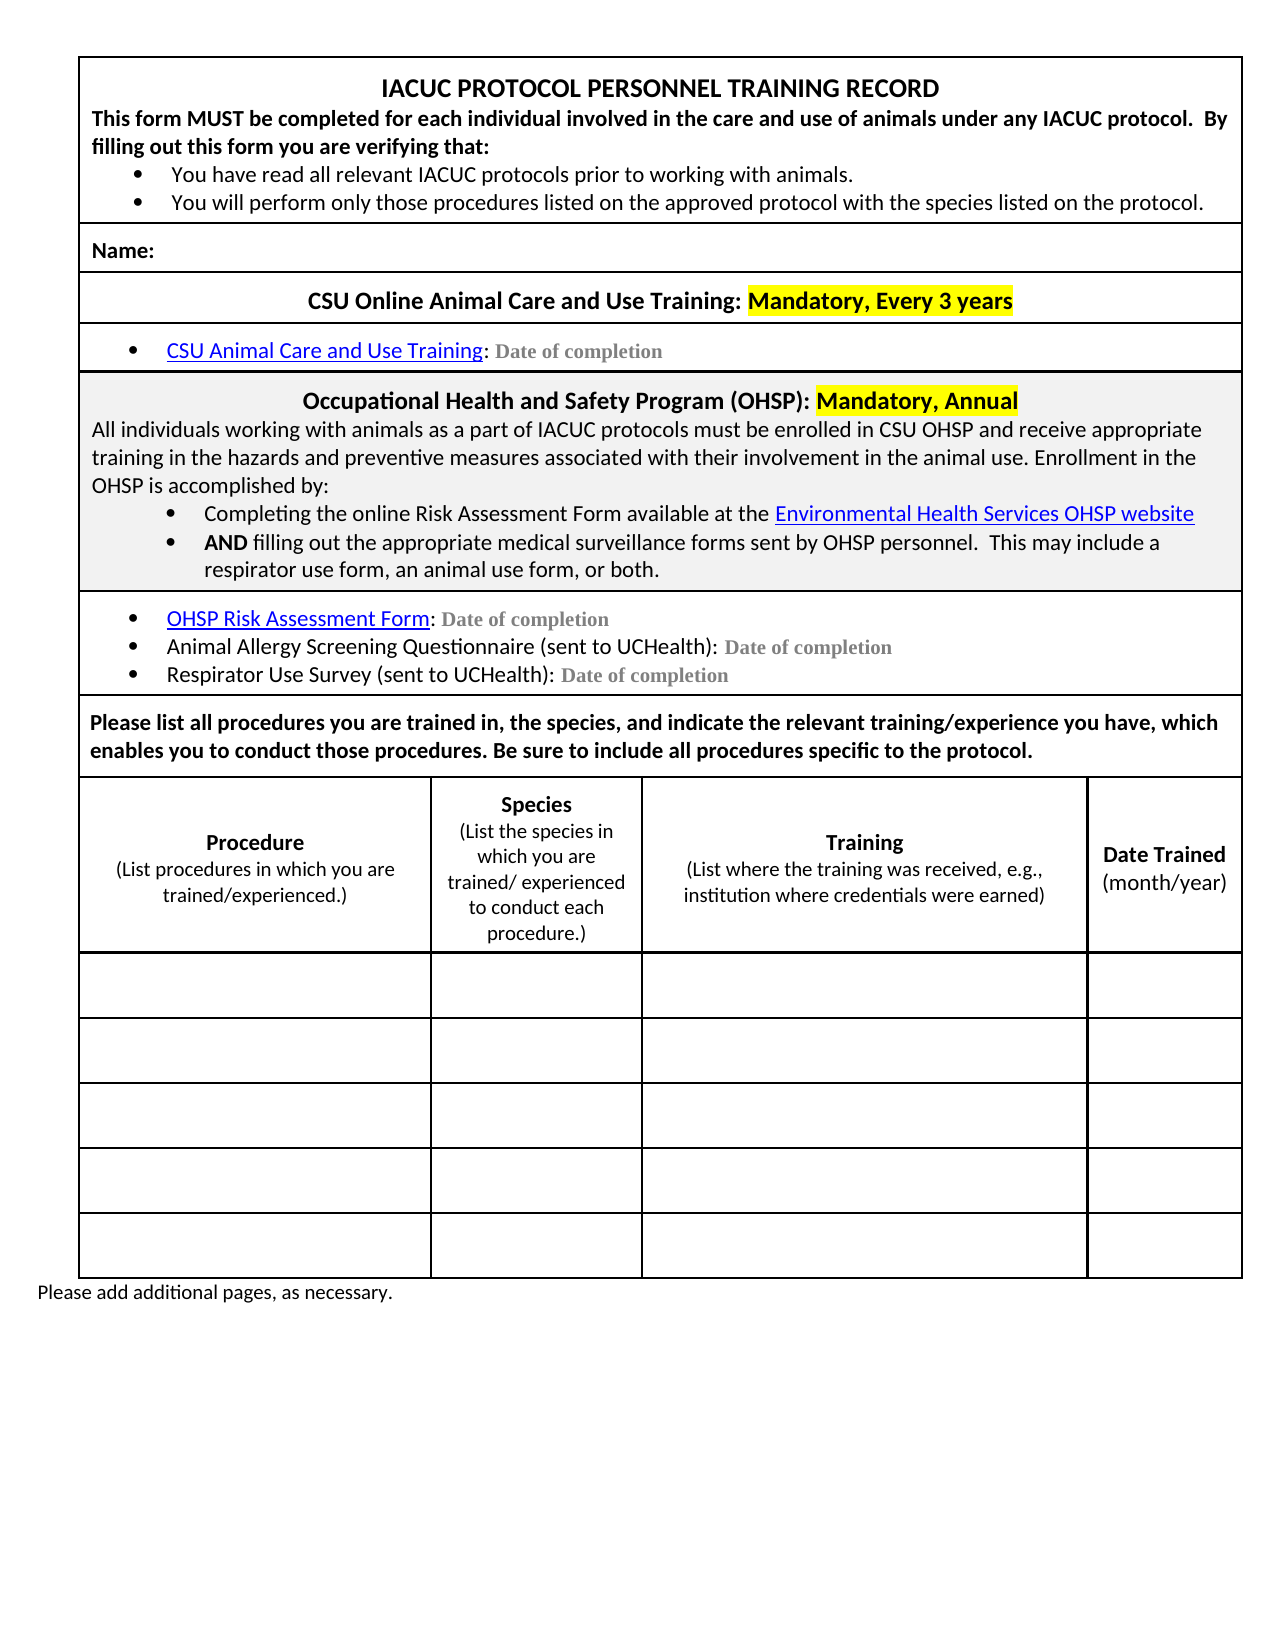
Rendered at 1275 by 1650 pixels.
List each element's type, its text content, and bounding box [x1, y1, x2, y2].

table_cell [1089, 1019, 1241, 1082]
table_cell [432, 1214, 641, 1277]
table_header IACUC PROTOCOL PERSONNEL TRAINING RECORD This form MUST be completed for each individual involved in the care and use of animals under any IACUC protocol. By filling out this form you are verifying that: You have read all relevant IACUC protocols prior to working with animals. You will perform only those procedures listed on the approved protocol with the species listed on the protocol. [80, 58, 1241, 222]
table_cell [1089, 1214, 1241, 1277]
table_cell Procedure (List procedures in which you are trained/experienced.) [80, 778, 430, 951]
table_cell [80, 1019, 430, 1082]
table_cell [80, 954, 430, 1017]
table_cell Occupational Health and Safety Program (OHSP): Mandatory, Annual All individuals working with animals as a part of IACUC protocols must be enrolled in CSU OHSP and receive appropriate training in the hazards and preventive measures associated with their involvement in the animal use. Enrollment in the OHSP is accomplished by: Completing the online Risk Assessment Form available at the Environmental Health Services OHSP website AND filling out the appropriate medical surveillance forms sent by OHSP personnel. This may include a respirator use form, an animal use form, or both. [80, 373, 1241, 590]
table_cell [432, 1084, 641, 1147]
text Please add additional pages, as necessary. [37, 1279, 1237, 1304]
table_cell Training (List where the training was received, e.g., institution where credentials were earned) [643, 778, 1086, 951]
table_cell [643, 1214, 1086, 1277]
table_cell Species (List the species in which you are trained/ experienced to conduct each procedure.) [432, 778, 641, 951]
table_cell CSU Animal Care and Use Training: [80, 324, 1241, 370]
table_cell Please list all procedures you are trained in, the species, and indicate the relevant training/experience you have, which enables you to conduct those procedures. Be sure to include all procedures specific to the protocol. [80, 696, 1241, 776]
table_cell [643, 954, 1086, 1017]
table_cell [1089, 1084, 1241, 1147]
table_cell [80, 1149, 430, 1212]
table_cell [80, 1084, 430, 1147]
table_cell [80, 1214, 430, 1277]
table_cell [1089, 1149, 1241, 1212]
table_cell [643, 1149, 1086, 1212]
table_cell OHSP Risk Assessment Form: Animal Allergy Screening Questionnaire (sent to UCHealth): Respirator Use Survey (sent to UCHealth): [80, 592, 1241, 694]
table_cell [432, 1149, 641, 1212]
table_cell [432, 1019, 641, 1082]
table_cell [1089, 954, 1241, 1017]
table_cell CSU Online Animal Care and Use Training: Mandatory, Every 3 years [80, 273, 1241, 322]
table_cell Date Trained (month/year) [1089, 778, 1241, 951]
table_cell [432, 954, 641, 1017]
table_cell [643, 1084, 1086, 1147]
table_cell [643, 1019, 1086, 1082]
table_cell Name: [80, 224, 1241, 271]
